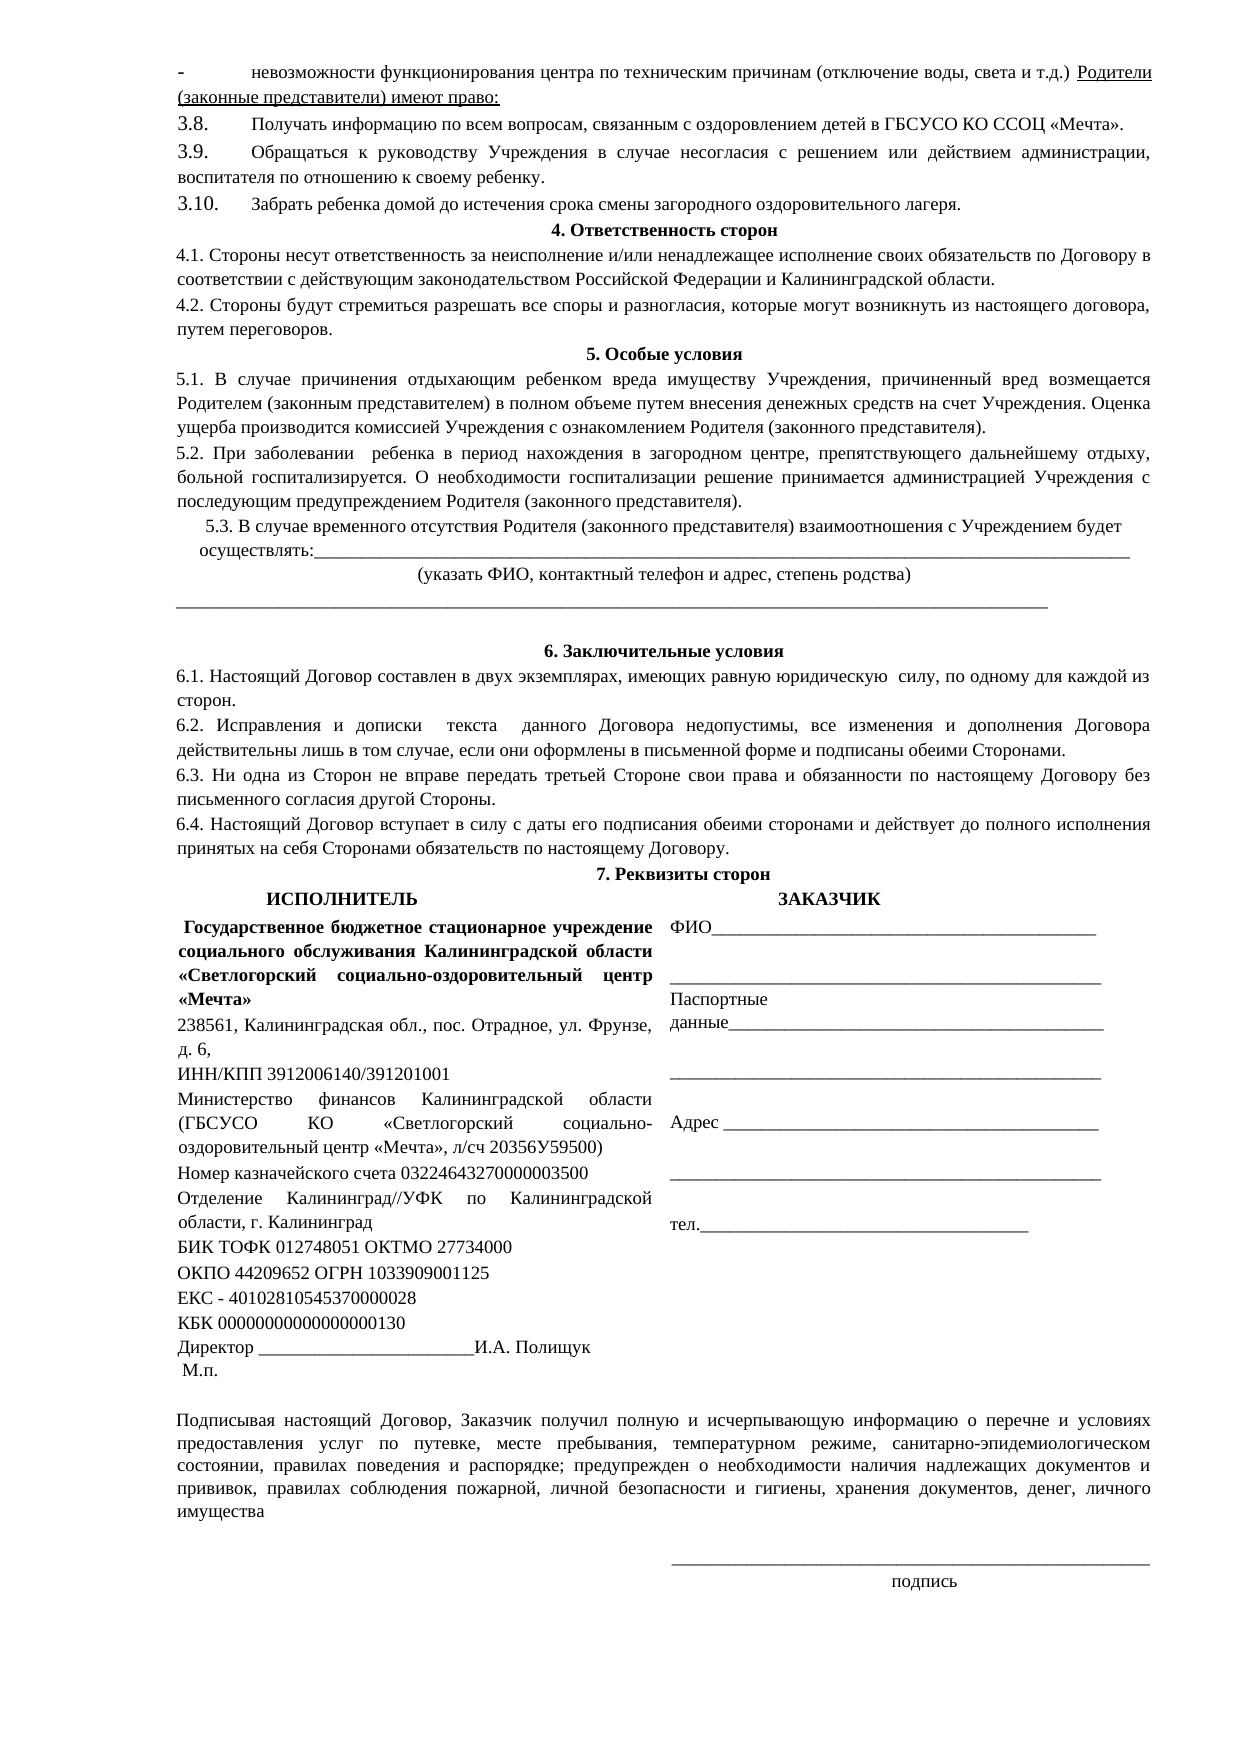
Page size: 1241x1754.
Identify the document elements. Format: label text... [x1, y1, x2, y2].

list Забрать ребенка домой до истечения срока смены загородного оздоровительного лагеря. [177, 191, 1152, 215]
text 6.3. Ни одна из Сторон не вправе передать третьей Стороне свои права и обязанности по настоящему Договору без письменного согласия другой Стороны. [176, 764, 1152, 809]
text 5.2. При заболевании ребенка в период нахождения в загородном центре, препятствующего дальнейшему отдыху, больной госпитализируется. О необходимости госпитализации решение принимается администрацией Учреждения с последующим предупреждением Родителя (законного представителя). [176, 442, 1152, 511]
list невозможности функционирования центра по техническим причинам (отключение воды, света и т.д.) Родители (законные представители) имеют право: [177, 59, 1152, 107]
text 6.4. Настоящий Договор вступает в силу с даты его подписания обеими сторонами и действует до полного исполнения принятых на себя Сторонами обязательств по настоящему Договору. [176, 813, 1152, 859]
text 5.1. В случае причинения отдыхающим ребенком вреда имуществу Учреждения, причиненный вред возмещается Родителем (законным представителем) в полном объеме путем внесения денежных средств на счет Учреждения. Оценка ущерба производится комиссией Учреждения с ознакомлением Родителя (законного представителя). [176, 368, 1152, 438]
text Подписывая настоящий Договор, Заказчик получил полную и исчерпывающую информацию о перечне и условиях предоставления услуг по путевке, месте пребывания, температурном режиме, санитарно-эпидемиологическом состоянии, правилах поведения и распорядке; предупрежден о необходимости наличия надлежащих документов и прививок, правилах соблюдения пожарной, личной безопасности и гигиены, хранения документов, денег, личного имущества [176, 1409, 1152, 1522]
text 6.1. Настоящий Договор составлен в двух экземплярах, имеющих равную юридическую силу, по одному для каждой из сторон. [176, 665, 1152, 711]
table_header ФИО_________________________________________ ______________________________________________ Паспортные данные________________________________________ ______________________________________________ Адрес ________________________________________ ______________________________________________ тел.___________________________________ [659, 911, 1163, 1383]
text _____________________________________________________________________________________________ [176, 588, 1152, 610]
list Обращаться к руководству Учреждения в случае несогласия с решением или действием администрации, воспитателя по отношению к своему ребенку. [177, 139, 1152, 187]
text 4.2. Стороны будут стремиться разрешать все споры и разногласия, которые могут возникнуть из настоящего договора, путем переговоров. [176, 294, 1152, 339]
text 7. Реквизиты сторон [214, 862, 1152, 884]
text 5.3. В случае временного отсутствия Родителя (законного представителя) взаимоотношения с Учреждением будет осуществлять:_______________________________________________________________________________________ (указать ФИО, контактный телефон и адрес, степень родства) [176, 515, 1152, 585]
text 6.2. Исправления и дописки текста данного Договора недопустимы, все изменения и дополнения Договора действительны лишь в том случае, если они оформлены в письменной форме и подписаны обеими Сторонами. [176, 714, 1152, 760]
text 4.1. Стороны несут ответственность за неисполнение и/или ненадлежащее исполнение своих обязательств по Договору в соответствии с действующим законодательством Российской Федерации и Калининградской области. [176, 244, 1152, 290]
text подпись [176, 1570, 1152, 1591]
table_header Государственное бюджетное стационарное учреждение социального обслуживания Калининградской области «Светлогорский социально-оздоровительный центр «Мечта» 238561, Калининградская обл., пос. Отрадное, ул. Фрунзе, д. 6, ИНН/КПП 3912006140/391201001 Министерство финансов Калининградской области (ГБСУСО КО «Светлогорский социально-оздоровительный центр «Мечта», л/сч 20356У59500) Номер казначейского счета 03224643270000003500 Отделение Калининград//УФК по Калининградской области, г. Калининград БИК ТОФК 012748051 ОКТМО 27734000 ОКПО 44209652 ОГРН 1033909001125 ЕКС - 40102810545370000028 КБК 00000000000000000130 Директор _______________________И.А. Полищук М.п. [166, 911, 659, 1383]
subtitle 5. Особые условия [251, 343, 1077, 364]
subtitle 4. Ответственность сторон [251, 219, 1078, 241]
text ИСПОЛНИТЕЛЬ ЗАКАЗЧИК [177, 888, 1152, 909]
list Получать информацию по всем вопросам, связанным с оздоровлением детей в ГБСУСО КО ССОЦ «Мечта». [177, 111, 1152, 135]
text 6. Заключительные условия [176, 640, 1152, 661]
text ___________________________________________________ [176, 1546, 1152, 1568]
